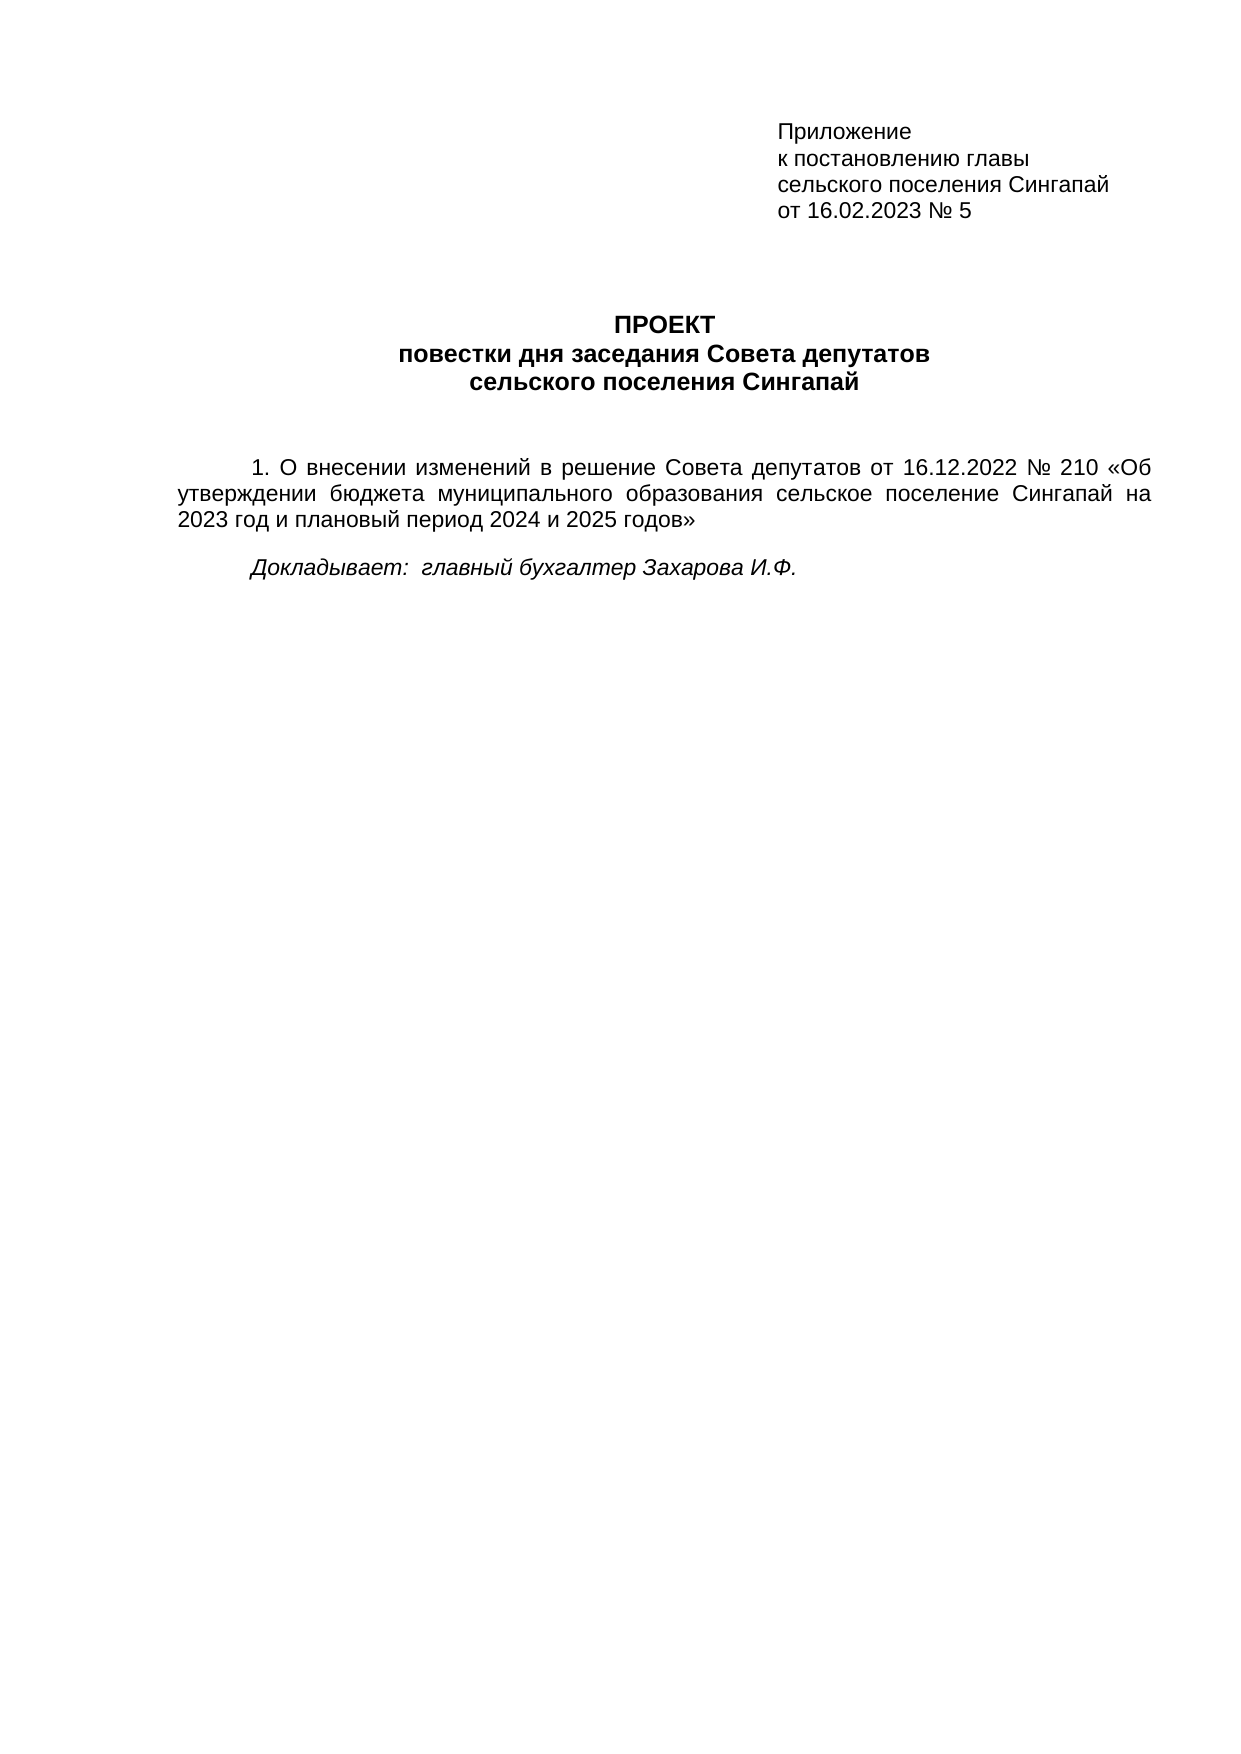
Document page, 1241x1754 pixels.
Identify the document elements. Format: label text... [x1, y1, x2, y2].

text сельского поселения Сингапай [777, 171, 1152, 197]
text Приложение [777, 118, 1152, 144]
text Докладывает: главный бухгалтер Захарова И.Ф. [177, 553, 1152, 580]
text ПРОЕКТ [177, 310, 1152, 338]
text 1. О внесении изменений в решение Совета депутатов от 16.12.2022 № 210 «Об утверждении бюджета муниципального образования сельское поселение Сингапай на 2023 год и плановый период 2024 и 2025 годов» [177, 453, 1152, 533]
text от 16.02.2023 № 5 [777, 197, 1152, 223]
text повестки дня заседания Совета депутатов [177, 338, 1152, 367]
text к постановлению главы [777, 144, 1152, 171]
text сельского поселения Сингапай [177, 367, 1152, 396]
